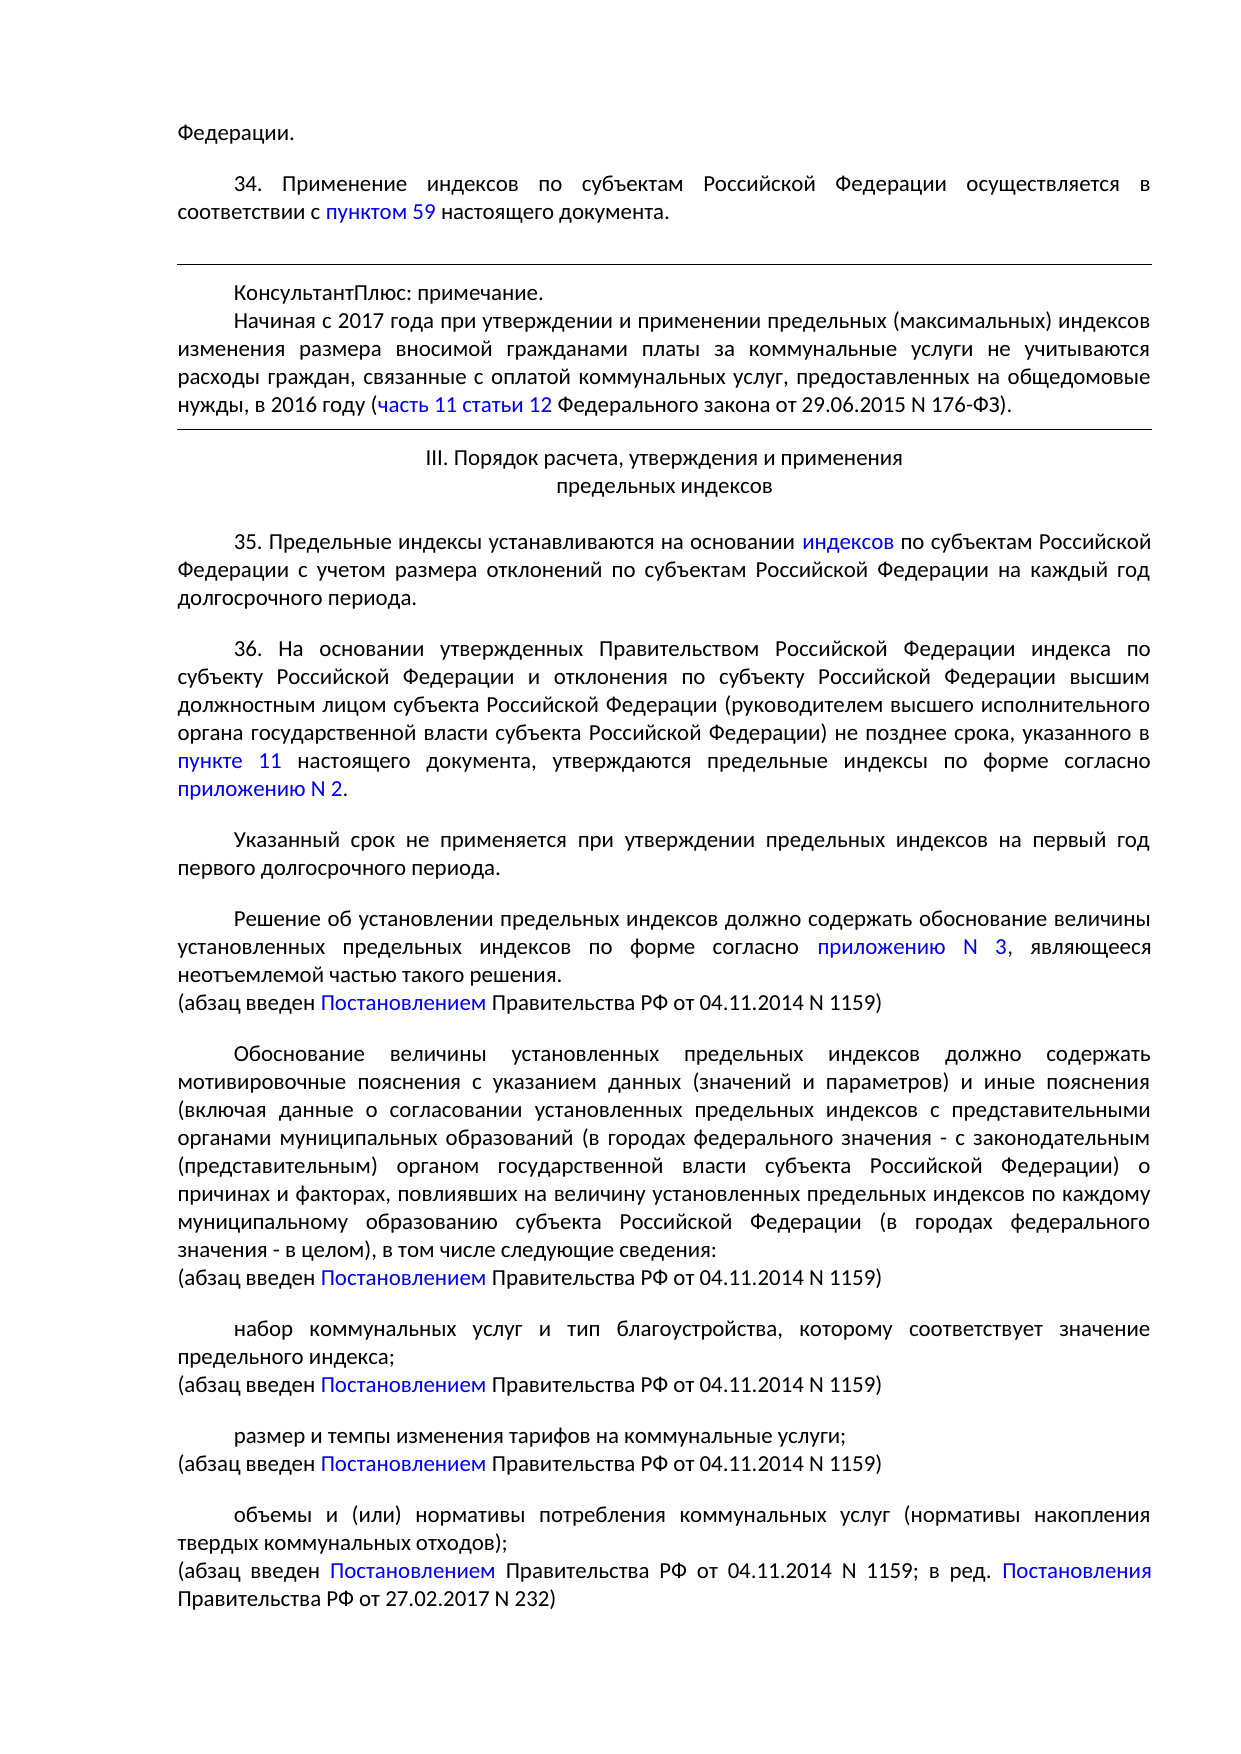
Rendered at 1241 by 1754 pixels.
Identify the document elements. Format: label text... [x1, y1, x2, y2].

text 35. Предельные индексы устанавливаются на основании индексов по субъектам Российской Федерации с учетом размера отклонений по субъектам Российской Федерации на каждый год долгосрочного периода. [177, 527, 1152, 611]
text Начиная с 2017 года при утверждении и применении предельных (максимальных) индексов изменения размера вносимой гражданами платы за коммунальные услуги не учитываются расходы граждан, связанные с оплатой коммунальных услуг, предоставленных на общедомовые нужды, в 2016 году (часть 11 статьи 12 Федерального закона от 29.06.2015 N 176-ФЗ). [177, 306, 1152, 418]
text Обоснование величины установленных предельных индексов должно содержать мотивировочные пояснения с указанием данных (значений и параметров) и иные пояснения (включая данные о согласовании установленных предельных индексов с представительными органами муниципальных образований (в городах федерального значения - с законодательным (представительным) органом государственной власти субъекта Российской Федерации) о причинах и факторах, повлиявших на величину установленных предельных индексов по каждому муниципальному образованию субъекта Российской Федерации (в городах федерального значения - в целом), в том числе следующие сведения: [177, 1039, 1152, 1263]
text (абзац введен Постановлением Правительства РФ от 04.11.2014 N 1159) [177, 988, 1152, 1016]
text Решение об установлении предельных индексов должно содержать обоснование величины установленных предельных индексов по форме согласно приложению N 3, являющееся неотъемлемой частью такого решения. [177, 904, 1152, 988]
text размер и темпы изменения тарифов на коммунальные услуги; [177, 1421, 1152, 1449]
text объемы и (или) нормативы потребления коммунальных услуг (нормативы накопления твердых коммунальных отходов); [177, 1500, 1152, 1556]
text (абзац введен Постановлением Правительства РФ от 04.11.2014 N 1159) [177, 1449, 1152, 1477]
text 34. Применение индексов по субъектам Российской Федерации осуществляется в соответствии с пунктом 59 настоящего документа. [177, 169, 1152, 225]
text III. Порядок расчета, утверждения и применения [177, 443, 1152, 471]
text набор коммунальных услуг и тип благоустройства, которому соответствует значение предельного индекса; [177, 1314, 1152, 1370]
text Указанный срок не применяется при утверждении предельных индексов на первый год первого долгосрочного периода. [177, 825, 1152, 881]
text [177, 118, 1152, 146]
text (абзац введен Постановлением Правительства РФ от 04.11.2014 N 1159; в ред. Постановления Правительства РФ от 27.02.2017 N 232) [177, 1556, 1152, 1612]
text (абзац введен Постановлением Правительства РФ от 04.11.2014 N 1159) [177, 1263, 1152, 1291]
text предельных индексов [177, 471, 1152, 499]
text 36. На основании утвержденных Правительством Российской Федерации индекса по субъекту Российской Федерации и отклонения по субъекту Российской Федерации высшим должностным лицом субъекта Российской Федерации (руководителем высшего исполнительного органа государственной власти субъекта Российской Федерации) не позднее срока, указанного в пункте 11 настоящего документа, утверждаются предельные индексы по форме согласно приложению N 2. [177, 634, 1152, 802]
text КонсультантПлюс: примечание. [177, 278, 1152, 306]
text (абзац введен Постановлением Правительства РФ от 04.11.2014 N 1159) [177, 1370, 1152, 1398]
